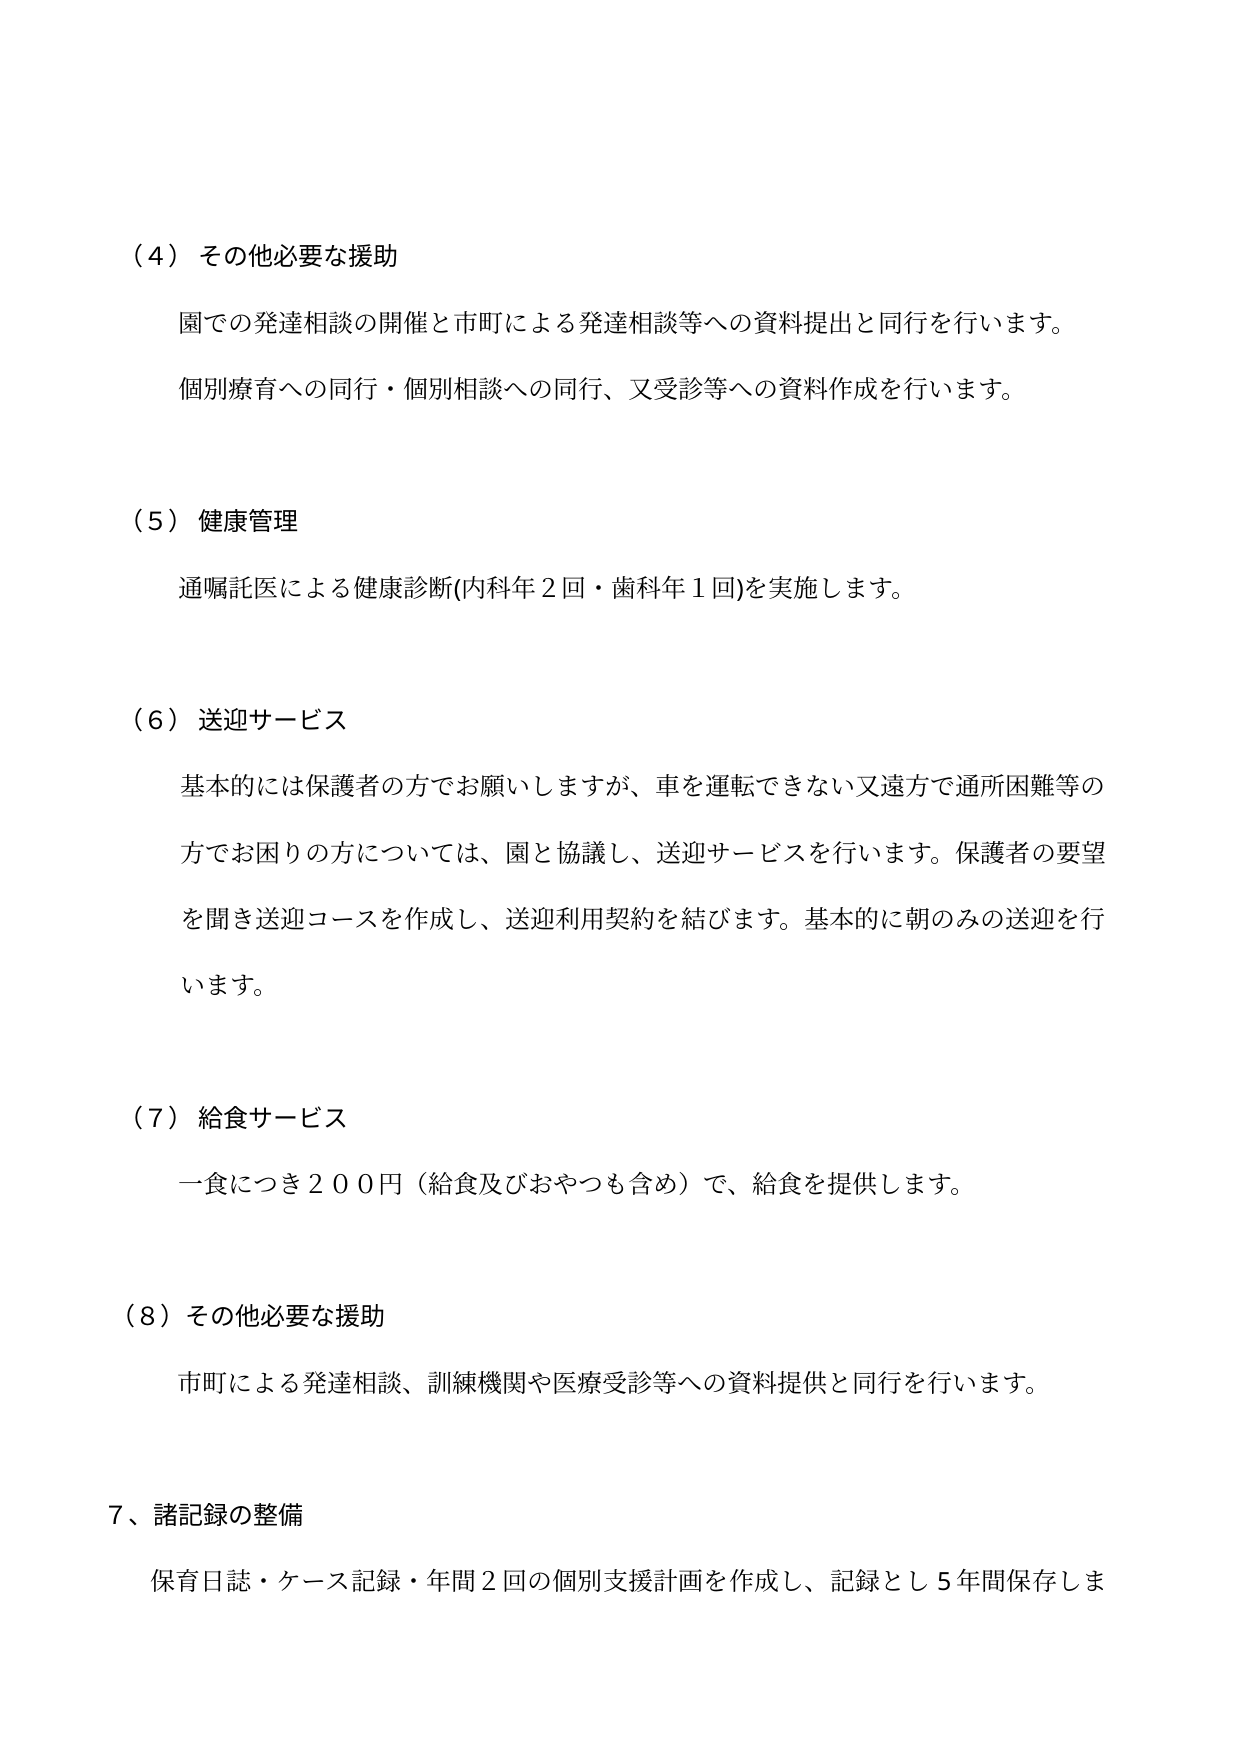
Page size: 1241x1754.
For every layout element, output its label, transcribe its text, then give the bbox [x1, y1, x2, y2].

text ７、諸記録の整備 [103, 1481, 1107, 1547]
text 市町による発達相談、訓練機関や医療受診等への資料提供と同行を行います。 [103, 1348, 1107, 1414]
text 基本的には保護者の方でお願いしますが、車を運転できない又遠方で通所困難等の方でお困りの方については、園と協議し、送迎サービスを行います。保護者の要望を聞き送迎コースを作成し、送迎利用契約を結びます。基本的に朝のみの送迎を行います。 [180, 752, 1107, 1017]
list その他必要な援助 [118, 222, 1107, 288]
list 健康管理 [118, 487, 1107, 553]
list 給食サービス [118, 1083, 1107, 1149]
list 送迎サービス [118, 686, 1107, 752]
text 個別療育への同行・個別相談への同行、又受診等への資料作成を行います。 [103, 354, 1107, 421]
text 一食につき２００円（給食及びおやつも含め）で、給食を提供します。 [103, 1149, 1107, 1216]
text （８）その他必要な援助 [103, 1282, 1107, 1348]
text 通嘱託医による健康診断(内科年２回・歯科年１回)を実施します。 [103, 553, 1107, 619]
text 園での発達相談の開催と市町による発達相談等への資料提出と同行を行います。 [103, 288, 1107, 354]
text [112, 1547, 1107, 1613]
